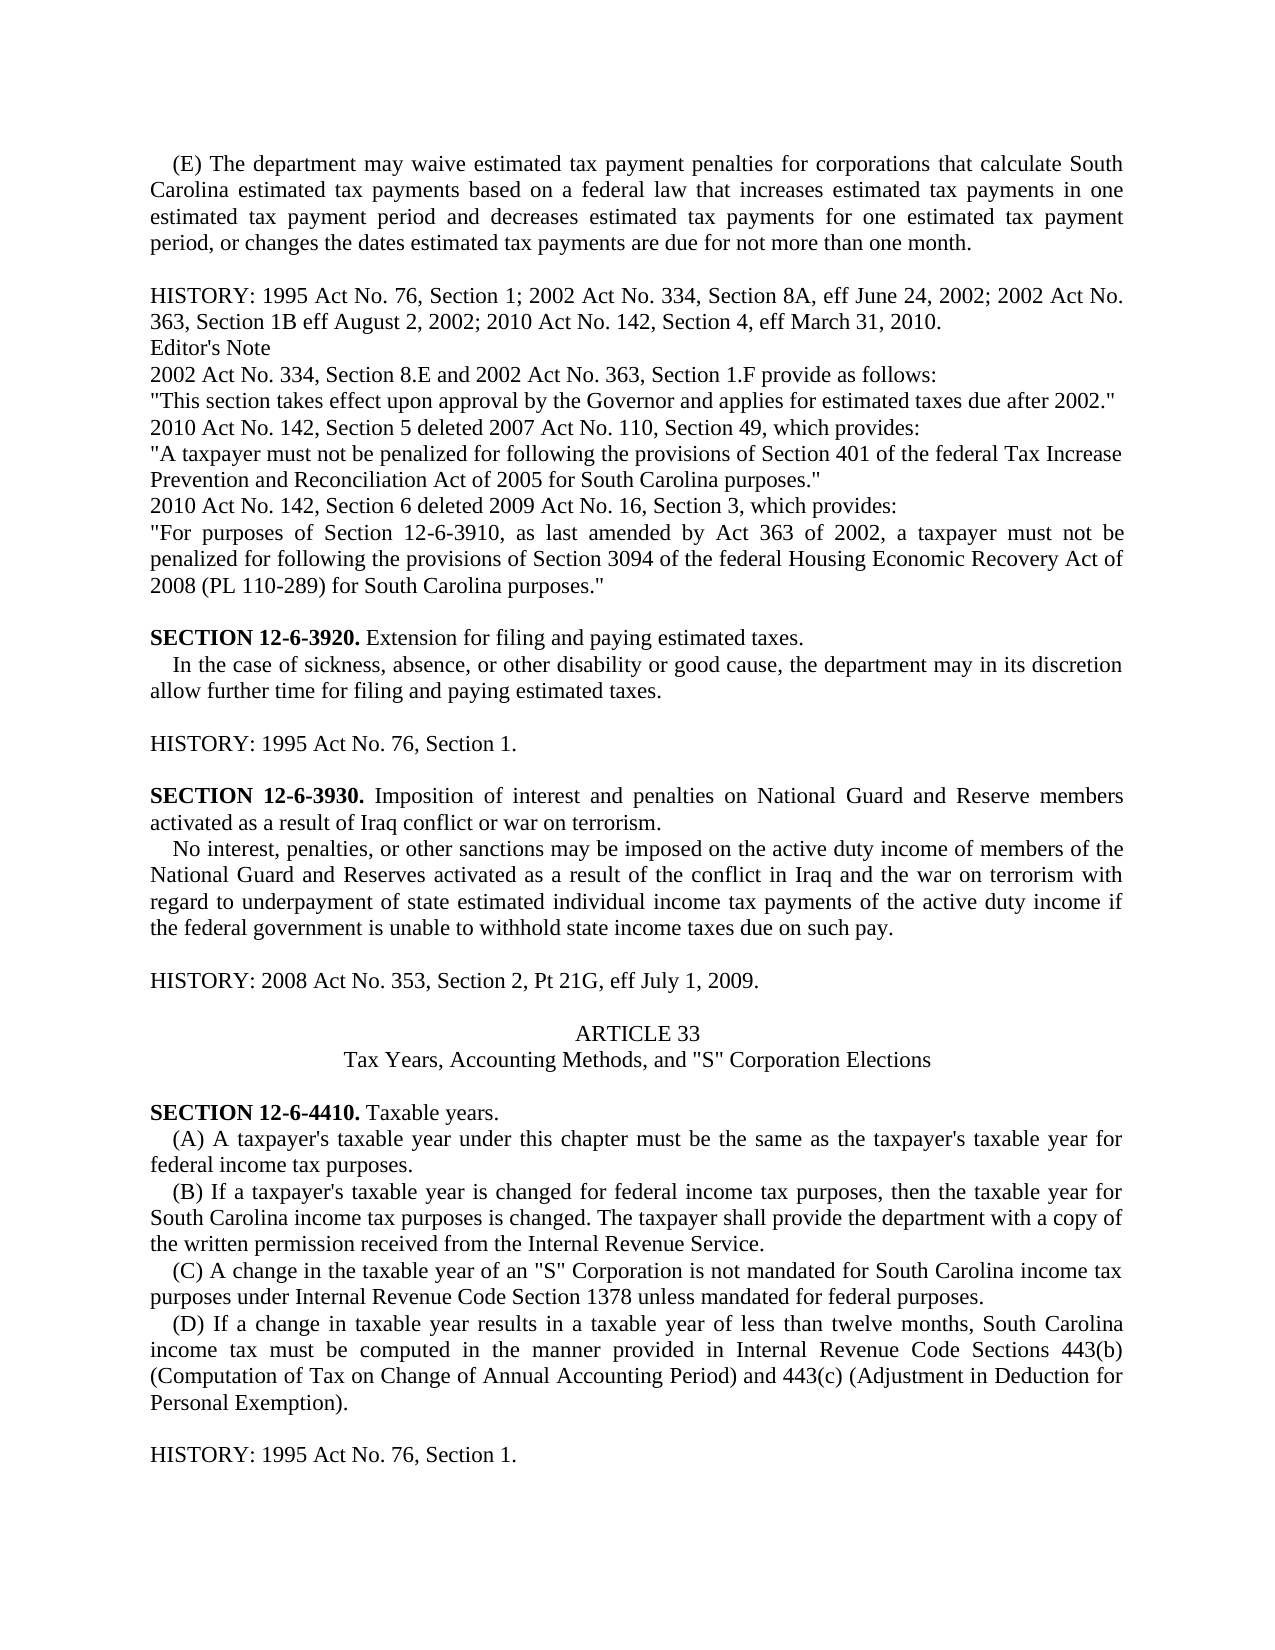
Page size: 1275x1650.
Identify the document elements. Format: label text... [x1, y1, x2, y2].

text No interest, penalties, or other sanctions may be imposed on the active duty income of members of the National Guard and Reserves activated as a result of the conflict in Iraq and the war on terrorism with regard to underpayment of state estimated individual income tax payments of the active duty income if the federal government is unable to withhold state income taxes due on such pay. [150, 835, 1125, 941]
text SECTION 12-6-3930. Imposition of interest and penalties on National Guard and Reserve members activated as a result of Iraq conflict or war on terrorism. [150, 782, 1125, 835]
text (C) A change in the taxable year of an "S" Corporation is not mandated for South Carolina income tax purposes under Internal Revenue Code Section 1378 unless mandated for federal purposes. [150, 1257, 1125, 1309]
text 2010 Act No. 142, Section 6 deleted 2009 Act No. 16, Section 3, which provides: [150, 493, 1125, 519]
text (E) The department may waive estimated tax payment penalties for corporations that calculate South Carolina estimated tax payments based on a federal law that increases estimated tax payments in one estimated tax payment period and decreases estimated tax payments for one estimated tax payment period, or changes the dates estimated tax payments are due for not more than one month. [150, 150, 1125, 255]
text HISTORY: 2008 Act No. 353, Section 2, Pt 21G, eff July 1, 2009. [150, 967, 1125, 993]
text Editor's Note [150, 334, 1125, 361]
text HISTORY: 1995 Act No. 76, Section 1. [150, 1441, 1125, 1468]
text HISTORY: 1995 Act No. 76, Section 1. [150, 730, 1125, 756]
text 2002 Act No. 334, Section 8.E and 2002 Act No. 363, Section 1.F provide as follows: [150, 361, 1125, 387]
text "This section takes effect upon approval by the Governor and applies for estimated taxes due after 2002." [150, 387, 1125, 413]
text SECTION 12-6-3920. Extension for filing and paying estimated taxes. [150, 624, 1125, 651]
text (D) If a change in taxable year results in a taxable year of less than twelve months, South Carolina income tax must be computed in the manner provided in Internal Revenue Code Sections 443(b) (Computation of Tax on Change of Annual Accounting Period) and 443(c) (Adjustment in Deduction for Personal Exemption). [150, 1309, 1125, 1415]
text 2010 Act No. 142, Section 5 deleted 2007 Act No. 110, Section 49, which provides: [150, 413, 1125, 440]
text "A taxpayer must not be penalized for following the provisions of Section 401 of the federal Tax Increase Prevention and Reconciliation Act of 2005 for South Carolina purposes." [150, 440, 1125, 493]
text (A) A taxpayer's taxable year under this chapter must be the same as the taxpayer's taxable year for federal income tax purposes. [150, 1125, 1125, 1178]
text Tax Years, Accounting Methods, and "S" Corporation Elections [150, 1046, 1125, 1072]
text ARTICLE 33 [150, 1020, 1125, 1046]
text (B) If a taxpayer's taxable year is changed for federal income tax purposes, then the taxable year for South Carolina income tax purposes is changed. The taxpayer shall provide the department with a copy of the written permission received from the Internal Revenue Service. [150, 1178, 1125, 1257]
text In the case of sickness, absence, or other disability or good cause, the department may in its discretion allow further time for filing and paying estimated taxes. [150, 651, 1125, 703]
text HISTORY: 1995 Act No. 76, Section 1; 2002 Act No. 334, Section 8A, eff June 24, 2002; 2002 Act No. 363, Section 1B eff August 2, 2002; 2010 Act No. 142, Section 4, eff March 31, 2010. [150, 282, 1125, 334]
text SECTION 12-6-4410. Taxable years. [150, 1099, 1125, 1125]
text "For purposes of Section 12-6-3910, as last amended by Act 363 of 2002, a taxpayer must not be penalized for following the provisions of Section 3094 of the federal Housing Economic Recovery Act of 2008 (PL 110-289) for South Carolina purposes." [150, 519, 1125, 598]
